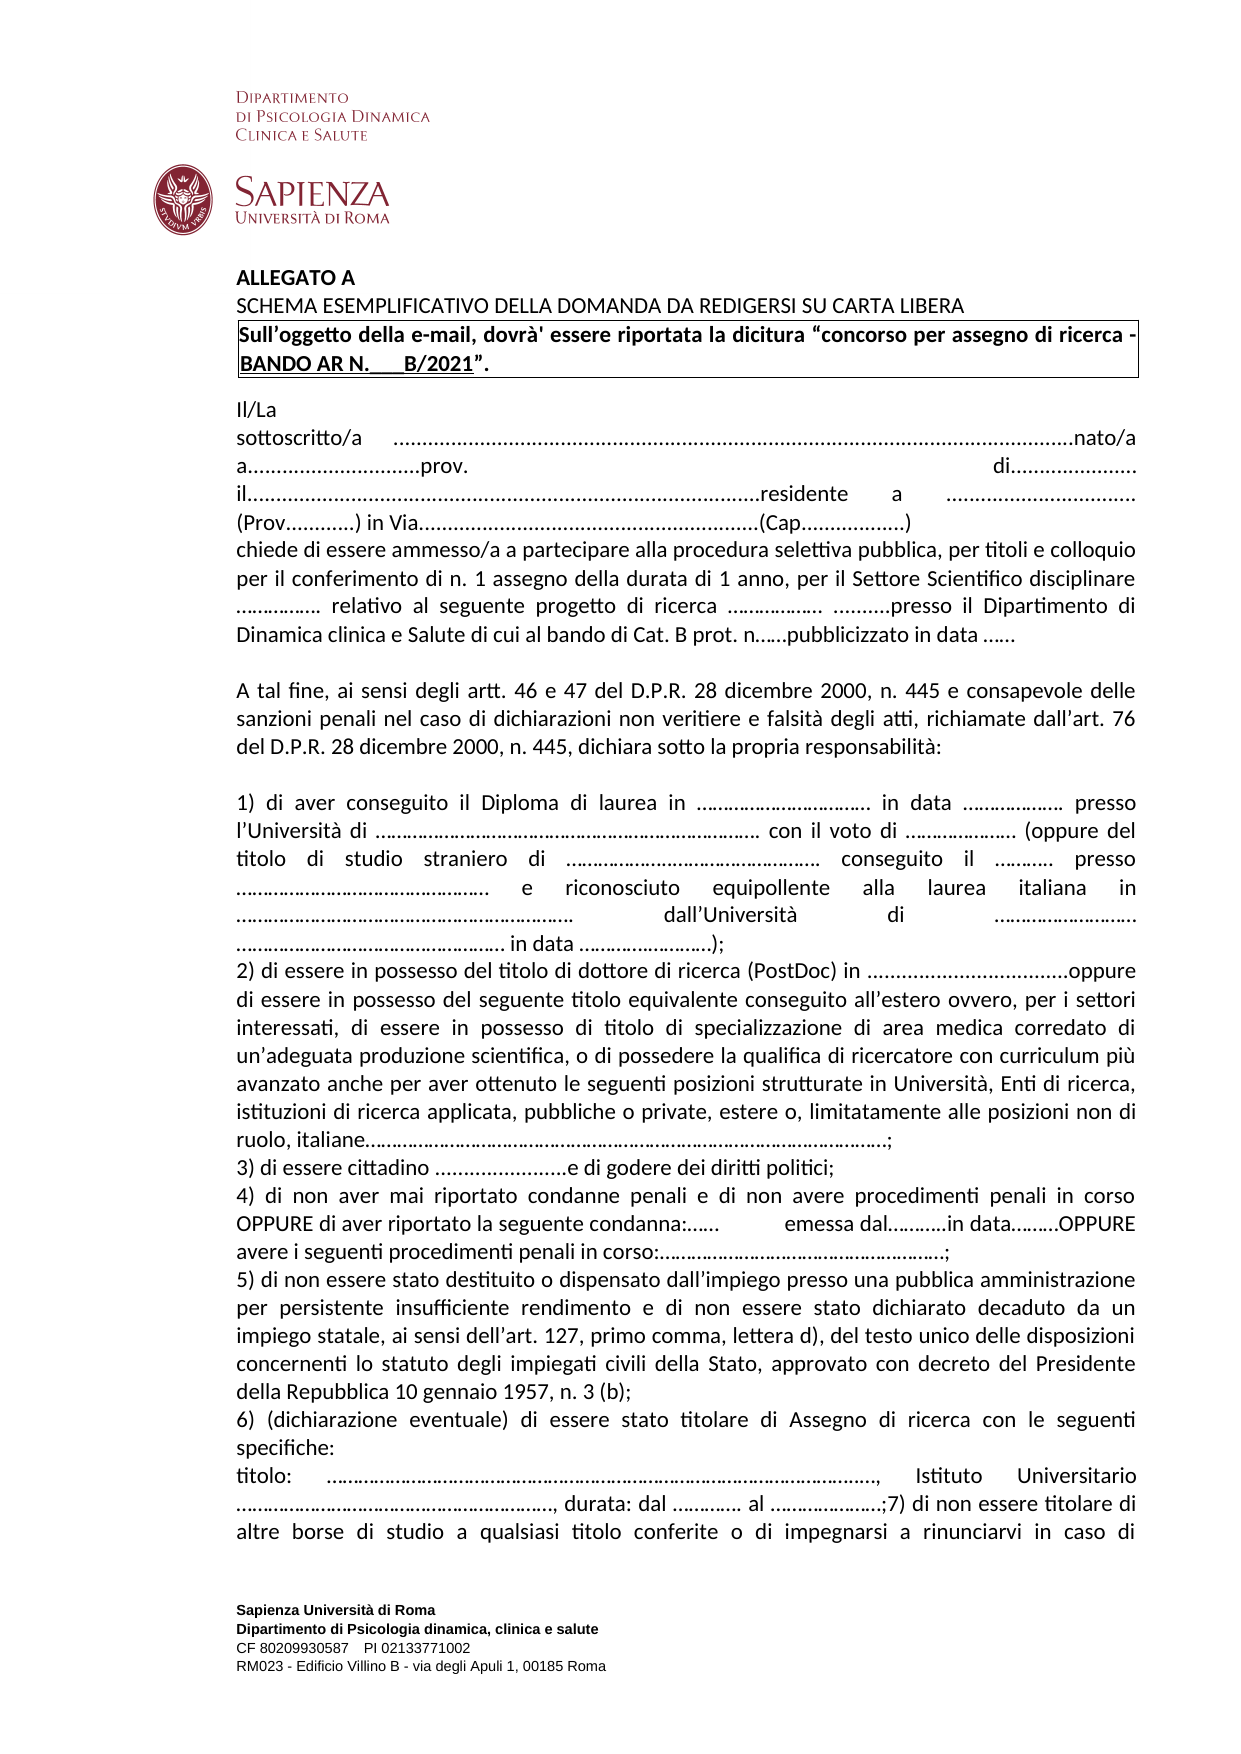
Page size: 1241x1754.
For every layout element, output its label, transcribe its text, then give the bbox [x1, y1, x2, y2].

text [236, 1461, 1138, 1545]
text 3) di essere cittadino .......................e di godere dei diritti politici; [236, 1153, 1138, 1181]
text ALLEGATO A [236, 263, 1167, 292]
text 1) di aver conseguito il Diploma di laurea in …………………………… in data ………………. presso l’Università di ………………………………………………………………. con il voto di ………………… (oppure del titolo di studio straniero di ………………..………………………. conseguito il ……….. presso ………………………………………… e riconosciuto equipollente alla laurea italiana in ………………………………………………………. dall’Università di ……………………… …………………………………………… in data ………….…………); [236, 788, 1138, 957]
text Il/La sottoscritto/a ......................................................................................................................nato/a a..............................prov. di...................... il.........................................................................................residente a .................................(Prov............) in Via...........................................................(Cap..................) [236, 396, 1138, 536]
text A tal fine, ai sensi degli artt. 46 e 47 del D.P.R. 28 dicembre 2000, n. 445 e consapevole delle sanzioni penali nel caso di dichiarazioni non veritiere e falsità degli atti, richiamate dall’art. 76 del D.P.R. 28 dicembre 2000, n. 445, dichiara sotto la propria responsabilità: [236, 676, 1138, 760]
text 5) di non essere stato destituito o dispensato dall’impiego presso una pubblica amministrazione per persistente insufficiente rendimento e di non essere stato dichiarato decaduto da un impiego statale, ai sensi dell’art. 127, primo comma, lettera d), del testo unico delle disposizioni concernenti lo statuto degli impiegati civili della Stato, approvato con decreto del Presidente della Repubblica 10 gennaio 1957, n. 3 (b); [236, 1265, 1138, 1405]
picture [0, 0, 501, 294]
text SCHEMA ESEMPLIFICATIVO DELLA DOMANDA DA REDIGERSI SU CARTA LIBERA [236, 292, 1138, 319]
text 4) di non aver mai riportato condanne penali e di non avere procedimenti penali in corso OPPURE di aver riportato la seguente condanna:…… emessa dal………..in data………OPPURE avere i seguenti procedimenti penali in corso:………………………………………………; [236, 1181, 1138, 1265]
text 2) di essere in possesso del titolo di dottore di ricerca (PostDoc) in ...................................oppure di essere in possesso del seguente titolo equivalente conseguito all’estero ovvero, per i settori interessati, di essere in possesso di titolo di specializzazione di area medica corredato di un’adeguata produzione scientifica, o di possedere la qualifica di ricercatore con curriculum più avanzato anche per aver ottenuto le seguenti posizioni strutturate in Università, Enti di ricerca, istituzioni di ricerca applicata, pubbliche o private, estere o, limitatamente alle posizioni non di ruolo, italiane………………………………………………………………………………………; [236, 957, 1138, 1153]
text 6) (dichiarazione eventuale) di essere stato titolare di Assegno di ricerca con le seguenti specifiche: [236, 1405, 1138, 1461]
text chiede di essere ammesso/a a partecipare alla procedura selettiva pubblica, per titoli e colloquio per il conferimento di n. 1 assegno della durata di 1 anno, per il Settore Scientifico disciplinare ……………. relativo al seguente progetto di ricerca ……………… ..........presso il Dipartimento di Dinamica clinica e Salute di cui al bando di Cat. B prot. n……pubblicizzato in data …… [236, 536, 1138, 648]
text Sull’oggetto della e-mail, dovrà' essere riportata la dicitura “concorso per assegno di ricerca - BANDO AR N.___B/2021”. [239, 321, 1138, 377]
